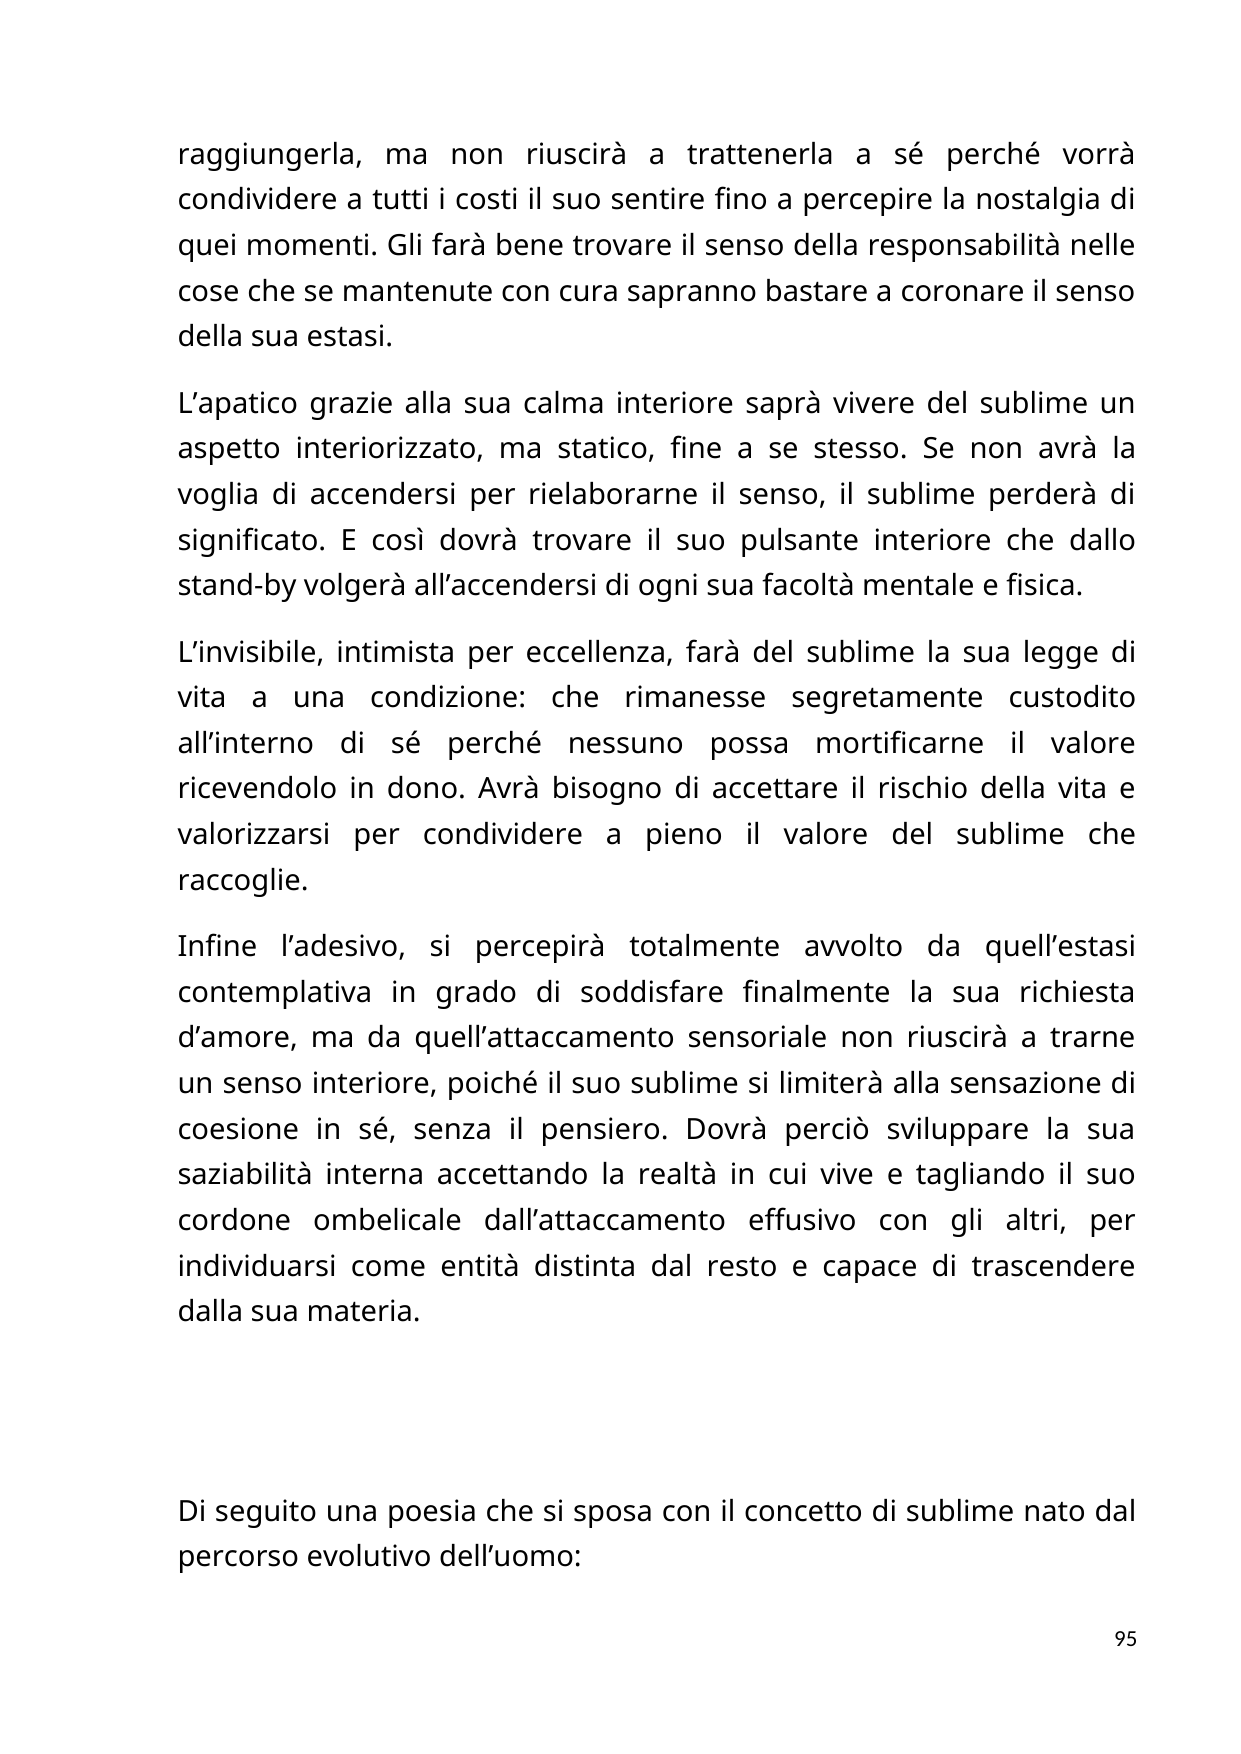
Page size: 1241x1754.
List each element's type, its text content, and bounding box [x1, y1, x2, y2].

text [177, 133, 1137, 355]
text Infine l’adesivo, si percepirà totalmente avvolto da quell’estasi contemplativa in grado di soddisfare finalmente la sua richiesta d’amore, ma da quell’attaccamento sensoriale non riuscirà a trarne un senso interiore, poiché il suo sublime si limiterà alla sensazione di coesione in sé, senza il pensiero. Dovrà perciò sviluppare la sua saziabilità interna accettando la realtà in cui vive e tagliando il suo cordone ombelicale dall’attaccamento effusivo con gli altri, per individuarsi come entità distinta dal resto e capace di trascendere dalla sua materia. [177, 925, 1137, 1330]
text L’invisibile, intimista per eccellenza, farà del sublime la sua legge di vita a una condizione: che rimanesse segretamente custodito all’interno di sé perché nessuno possa mortificarne il valore ricevendolo in dono. Avrà bisogno di accettare il rischio della vita e valorizzarsi per condividere a pieno il valore del sublime che raccoglie. [177, 631, 1137, 899]
text L’apatico grazie alla sua calma interiore saprà vivere del sublime un aspetto interiorizzato, ma statico, fine a se stesso. Se non avrà la voglia di accendersi per rielaborarne il senso, il sublime perderà di significato. E così dovrà trovare il suo pulsante interiore che dallo stand-by volgerà all’accendersi di ogni sua facoltà mentale e fisica. [177, 382, 1137, 604]
text Di seguito una poesia che si sposa con il concetto di sublime nato dal percorso evolutivo dell’uomo: [177, 1490, 1137, 1575]
